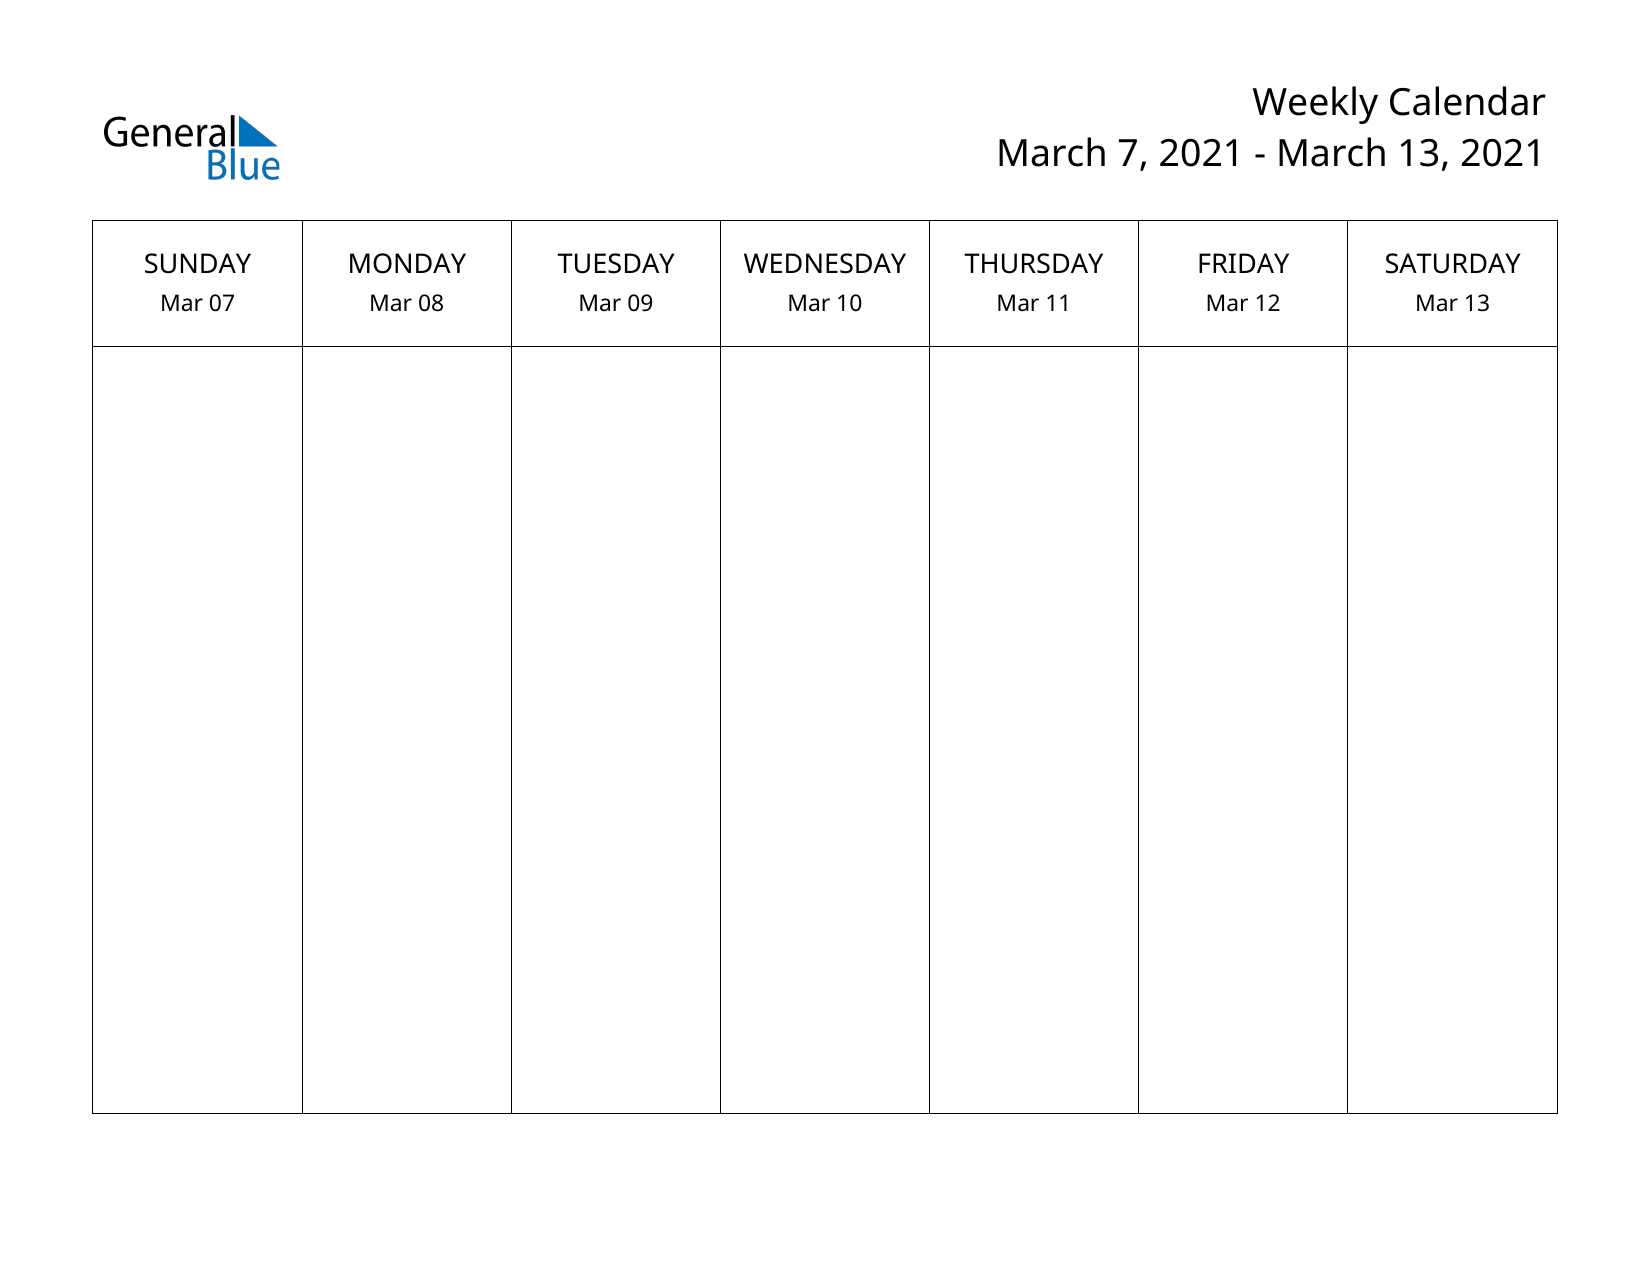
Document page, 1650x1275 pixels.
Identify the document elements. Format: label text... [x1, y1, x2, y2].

table_header Weekly Calendar March 7, 2021 - March 13, 2021 [302, 75, 1557, 220]
table_cell [303, 347, 511, 1113]
table_cell FRIDAY Mar 12 [1139, 221, 1347, 346]
table_cell TUESDAY Mar 09 [512, 221, 720, 346]
table_cell WEDNESDAY Mar 10 [721, 221, 929, 346]
picture [104, 115, 280, 180]
table_cell [1348, 347, 1557, 1113]
table_cell [512, 347, 720, 1113]
table_cell [721, 347, 929, 1113]
table_cell [93, 347, 302, 1113]
table_cell THURSDAY Mar 11 [930, 221, 1138, 346]
table_cell MONDAY Mar 08 [303, 221, 511, 346]
table_cell [1139, 347, 1347, 1113]
table_cell [930, 347, 1138, 1113]
table_cell SUNDAY Mar 07 [93, 221, 302, 346]
table_header [93, 75, 302, 220]
table_cell SATURDAY Mar 13 [1348, 221, 1557, 346]
